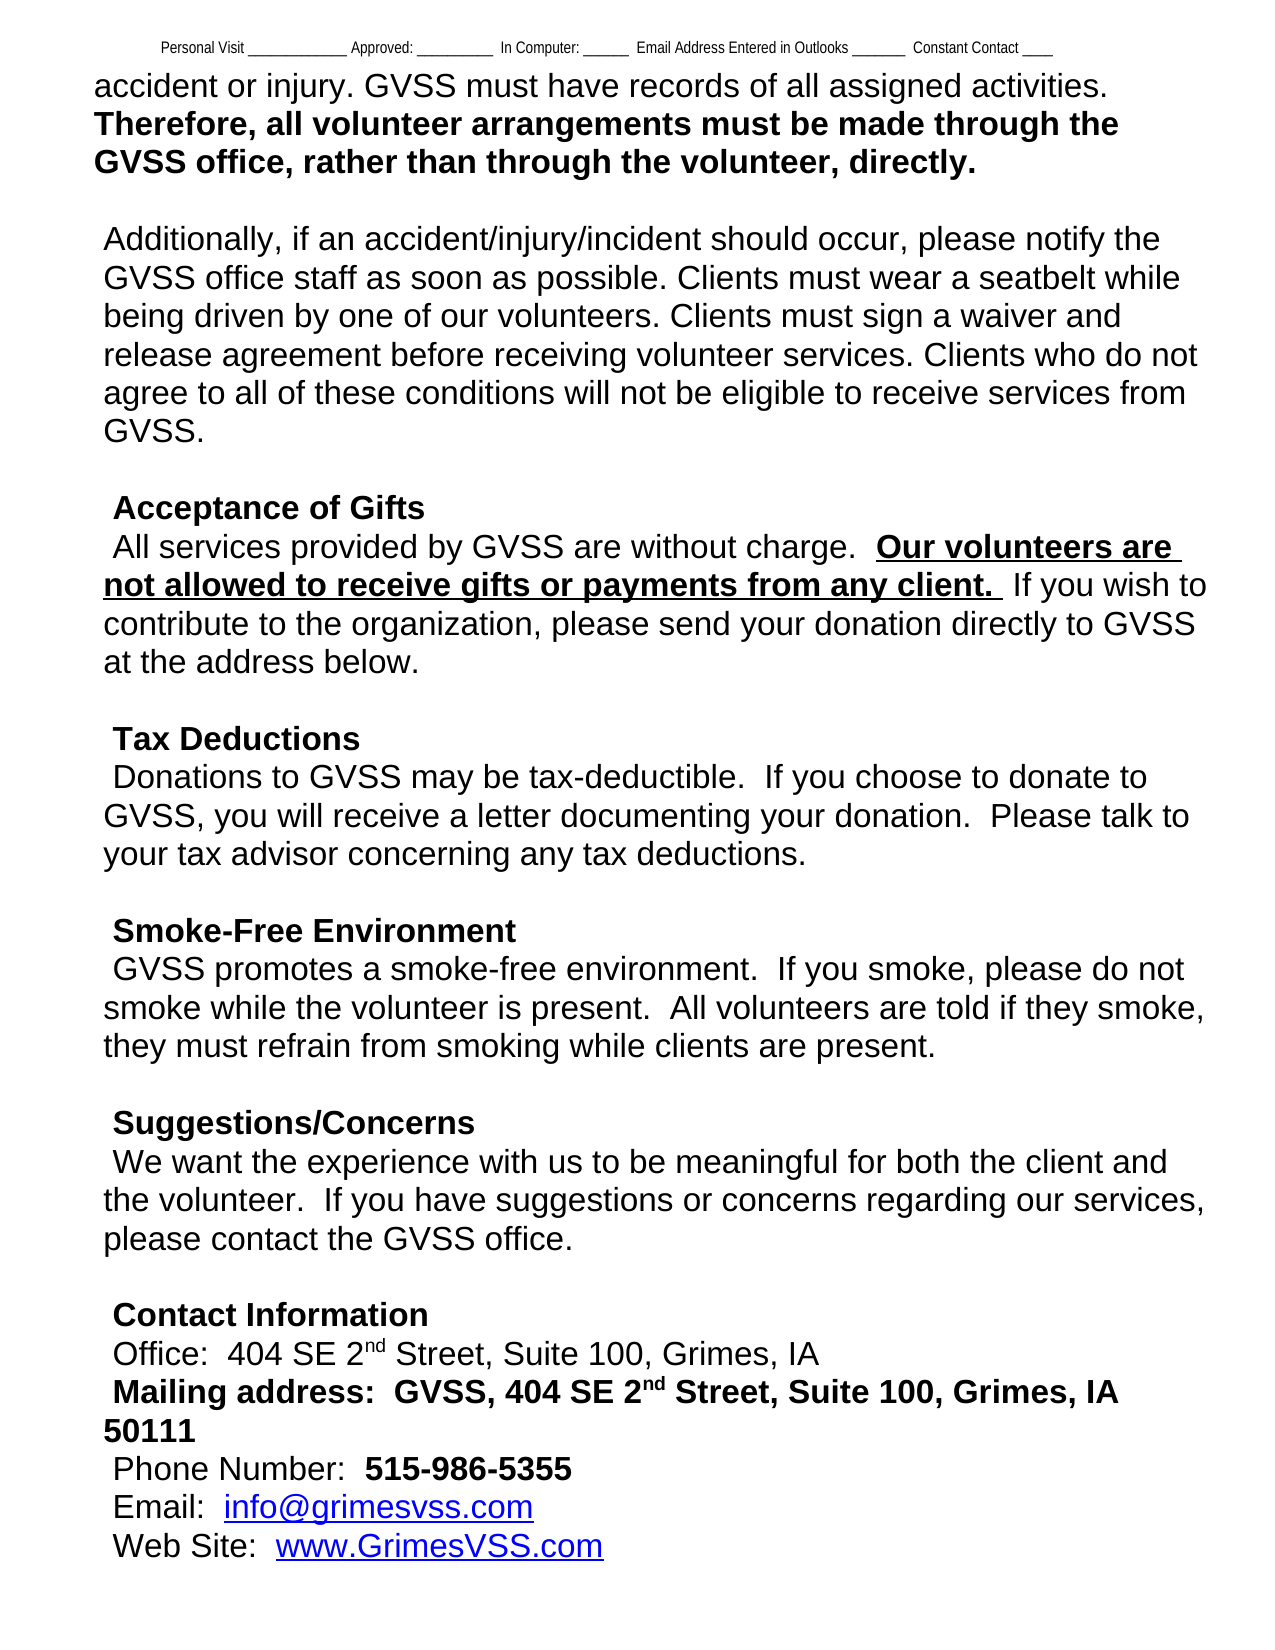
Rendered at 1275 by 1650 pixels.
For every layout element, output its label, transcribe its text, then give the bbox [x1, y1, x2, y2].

text Suggestions/Concerns [103, 1103, 1209, 1142]
text Tax Deductions [103, 719, 1209, 757]
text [94, 66, 1209, 181]
text Phone Number: 515-986-5355 [103, 1449, 1209, 1488]
text Web Site: www.GrimesVSS.com [103, 1526, 1209, 1564]
text Donations to GVSS may be tax-deductible. If you choose to donate to GVSS, you will receive a letter documenting your donation. Please talk to your tax advisor concerning any tax deductions. [103, 757, 1209, 873]
text GVSS promotes a smoke-free environment. If you smoke, please do not smoke while the volunteer is present. All volunteers are told if they smoke, they must refrain from smoking while clients are present. [103, 949, 1209, 1065]
text Additionally, if an accident/injury/incident should occur, please notify the GVSS office staff as soon as possible. Clients must wear a seatbelt while being driven by one of our volunteers. Clients must sign a waiver and release agreement before receiving volunteer services. Clients who do not agree to all of these conditions will not be eligible to receive services from GVSS. [103, 219, 1209, 450]
text Acceptance of Gifts [103, 488, 1209, 527]
text Mailing address: GVSS, 404 SE 2nd Street, Suite 100, Grimes, IA 50111 [103, 1372, 1209, 1449]
text All services provided by GVSS are without charge. Our volunteers are not allowed to receive gifts or payments from any client. If you wish to contribute to the organization, please send your donation directly to GVSS at the address below. [103, 527, 1209, 680]
text Email: info@grimesvss.com [103, 1488, 1209, 1526]
text We want the experience with us to be meaningful for both the client and the volunteer. If you have suggestions or concerns regarding our services, please contact the GVSS office. [103, 1142, 1209, 1257]
text Smoke-Free Environment [103, 911, 1209, 949]
text Office: 404 SE 2nd Street, Suite 100, Grimes, IA [103, 1334, 1209, 1372]
text Contact Information [103, 1295, 1209, 1334]
